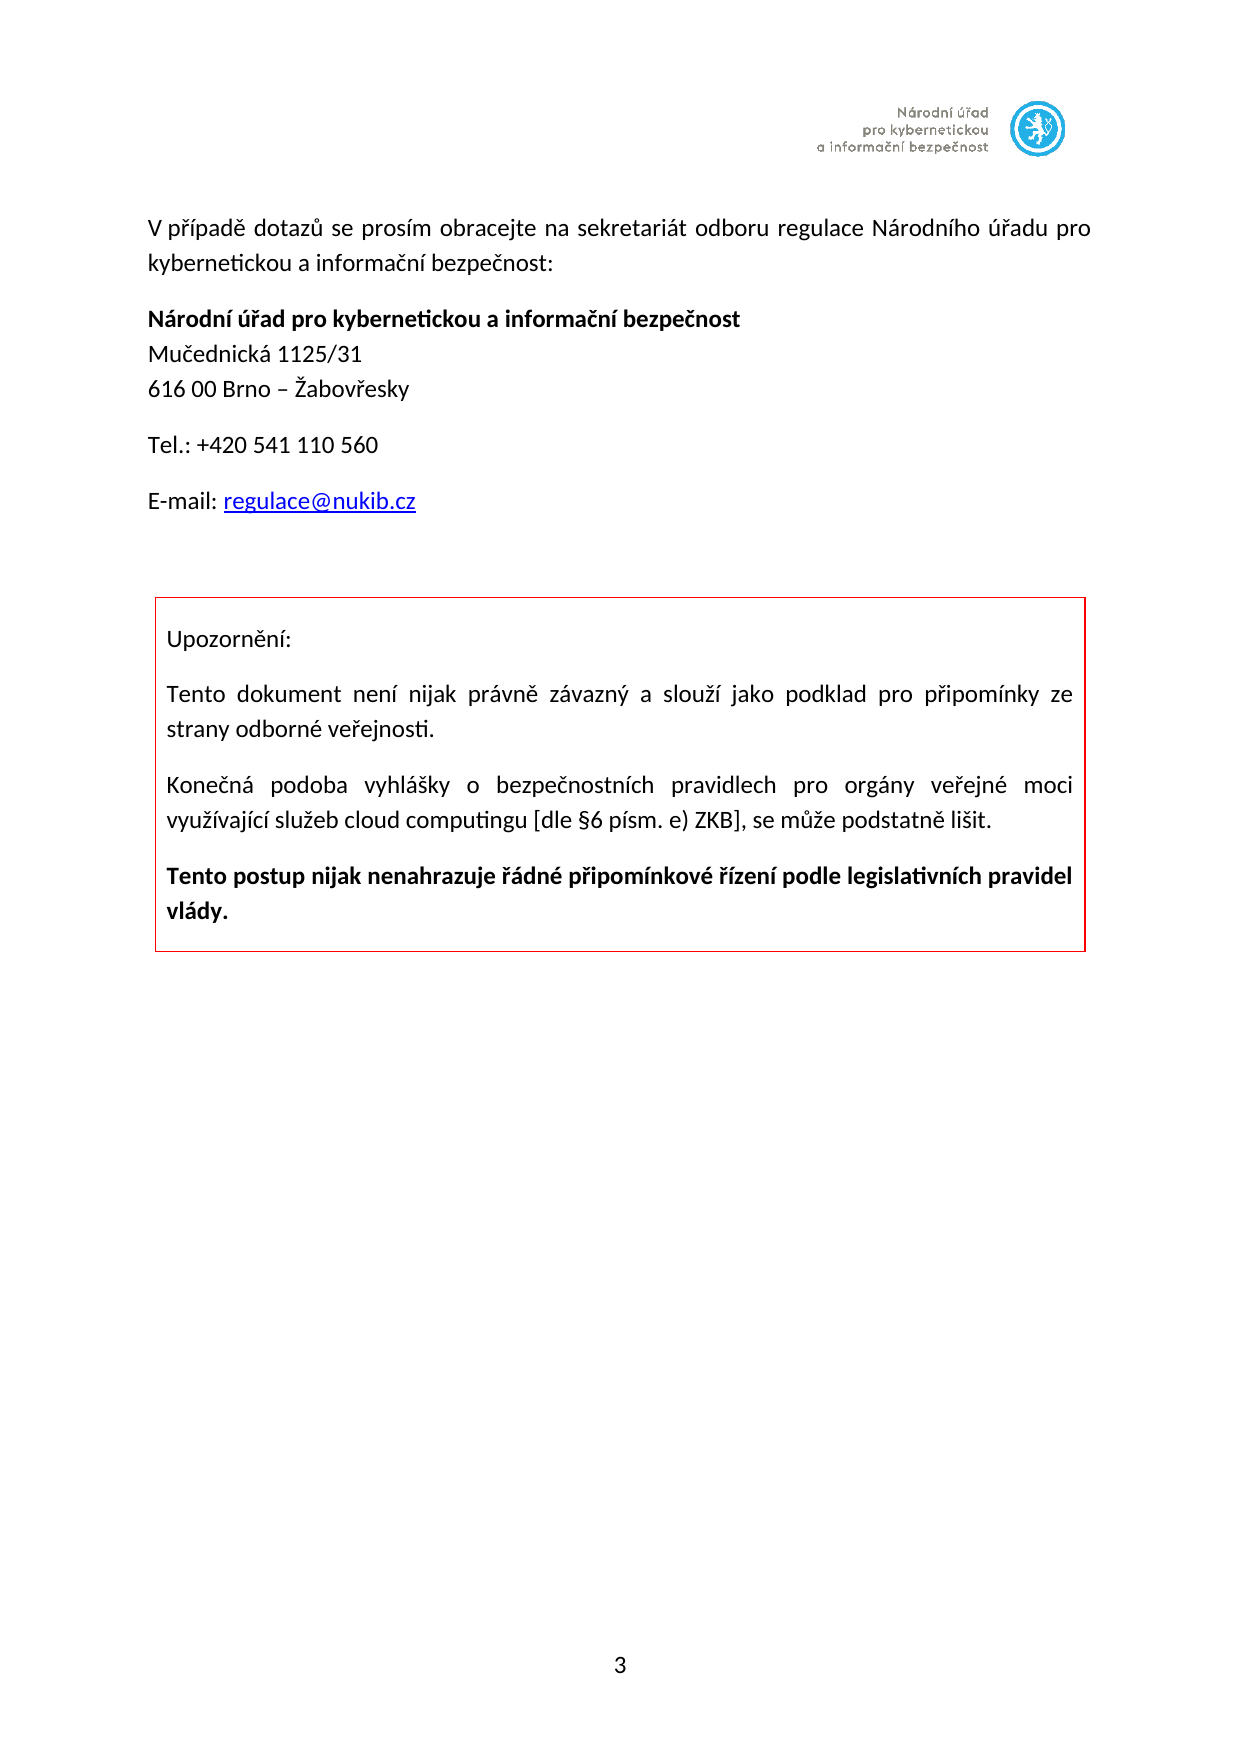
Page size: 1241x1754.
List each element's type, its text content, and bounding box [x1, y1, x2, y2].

picture [788, 73, 1093, 184]
text Tel.: +420 541 110 560 [148, 429, 1093, 460]
table_header Upozornění: Tento dokument není nijak právně závazný a slouží jako podklad pro připomínky ze strany odborné veřejnosti. Konečná podoba vyhlášky o bezpečnostních pravidlech pro orgány veřejné moci využívající služeb cloud computingu [dle §6 písm. e) ZKB], se může podstatně lišit. Tento postup nijak nenahrazuje řádné připomínkové řízení podle legislativních pravidel vlády. [156, 598, 1084, 951]
text E-mail: regulace@nukib.cz [148, 485, 1093, 516]
text 616 00 Brno – Žabovřesky [148, 373, 1093, 404]
text Mučednická 1125/31 [148, 338, 1093, 369]
text Národní úřad pro kybernetickou a informační bezpečnost [148, 303, 1093, 334]
text V případě dotazů se prosím obracejte na sekretariát odboru regulace Národního úřadu pro kybernetickou a informační bezpečnost: [148, 212, 1093, 278]
